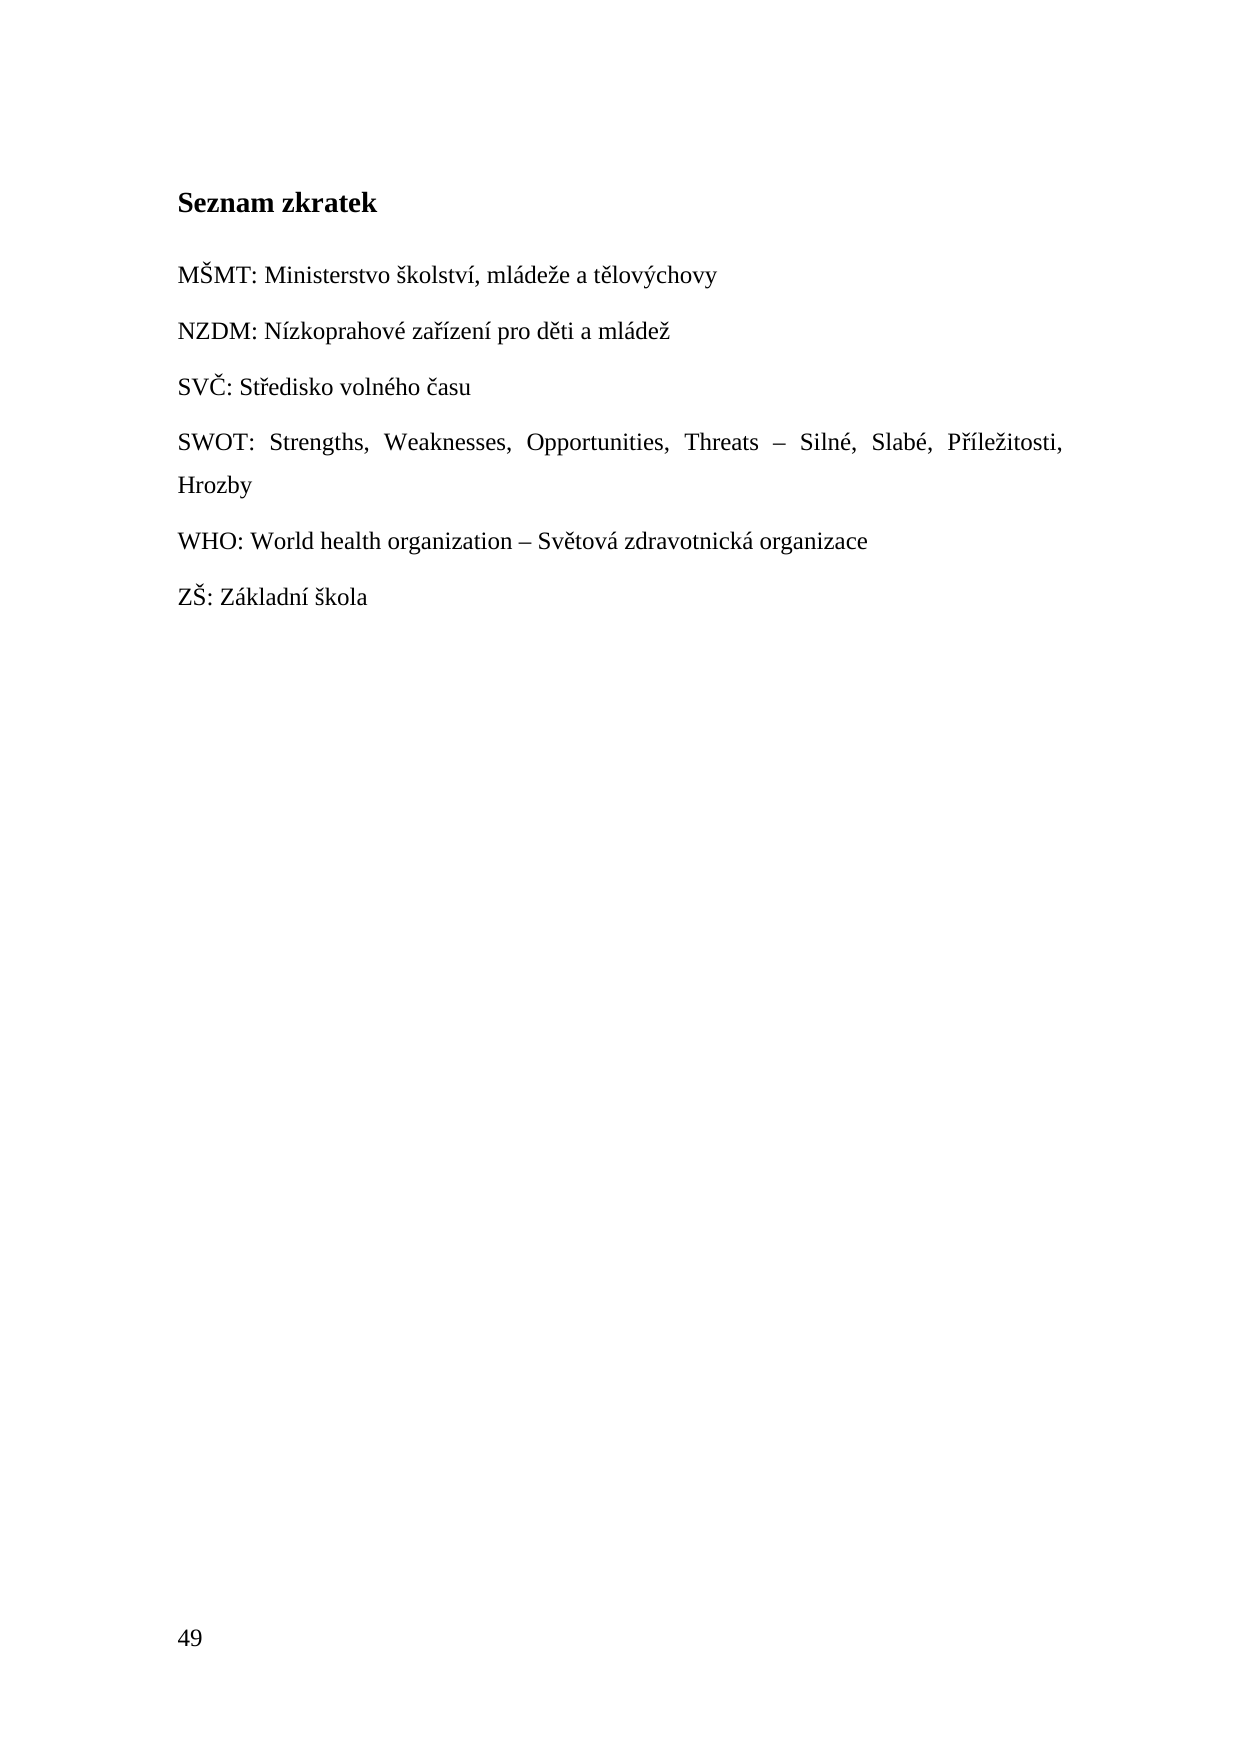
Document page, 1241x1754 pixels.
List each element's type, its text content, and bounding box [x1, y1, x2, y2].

text MŠMT: Ministerstvo školství, mládeže a tělovýchovy [177, 261, 1063, 289]
text SWOT: Strengths, Weaknesses, Opportunities, Threats – Silné, Slabé, Příležitosti, Hrozby [177, 427, 1063, 499]
subtitle Seznam zkratek [177, 185, 1063, 219]
text SVČ: Středisko volného času [177, 372, 1063, 401]
text WHO: World health organization – Světová zdravotnická organizace [177, 526, 1063, 555]
text NZDM: Nízkoprahové zařízení pro děti a mládež [177, 316, 1063, 345]
text ZŠ: Základní škola [177, 582, 1063, 611]
